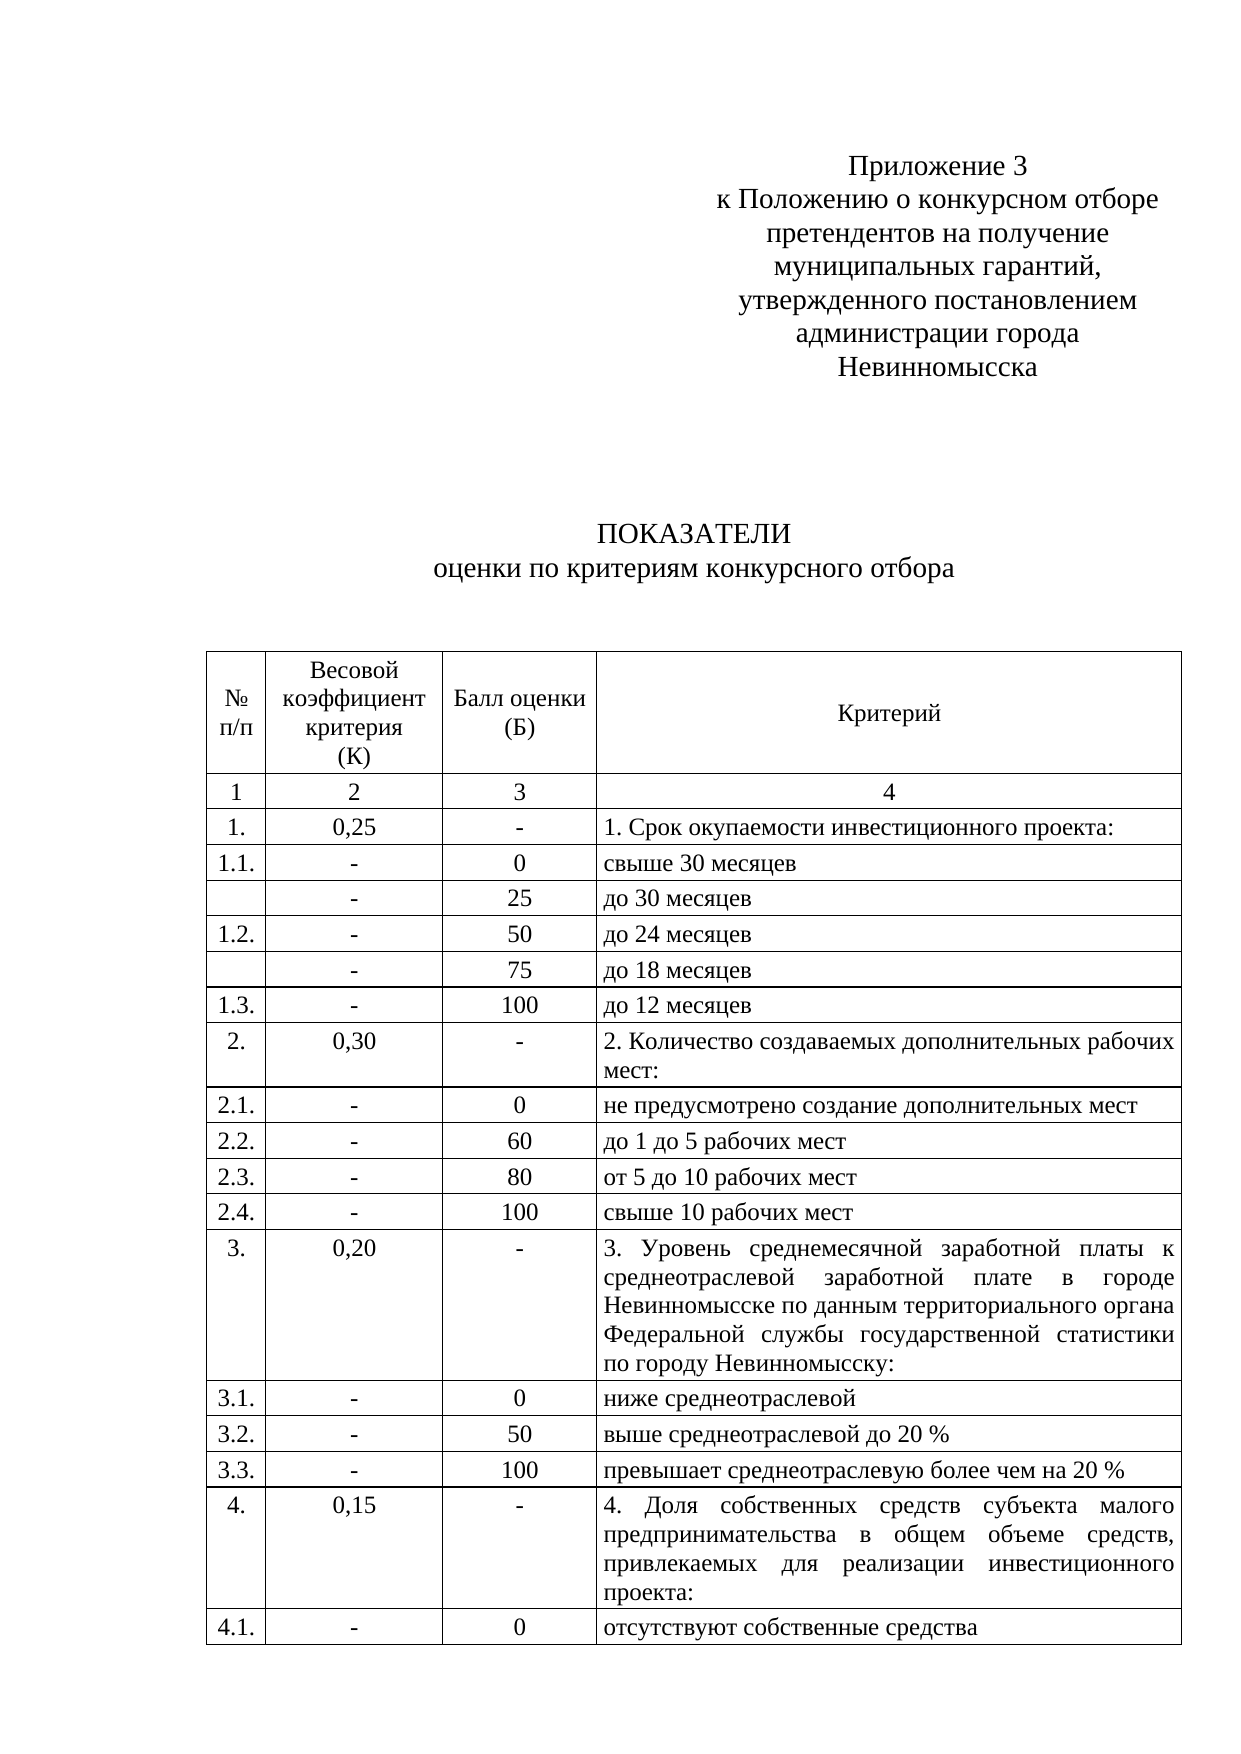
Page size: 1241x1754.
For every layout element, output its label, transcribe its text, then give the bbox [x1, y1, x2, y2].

table_cell 2. [207, 1023, 265, 1086]
table_cell 0,15 [266, 1488, 442, 1608]
table_cell от 5 до 10 рабочих мест [597, 1159, 1181, 1193]
table_cell свыше 10 рабочих мест [597, 1194, 1181, 1229]
table_cell 2 [266, 774, 442, 808]
table_cell 3 [443, 774, 596, 808]
table_cell 100 [443, 1194, 596, 1229]
table_cell ниже среднеотраслевой [597, 1381, 1181, 1415]
table_cell 3.1. [207, 1381, 265, 1415]
table_cell 0,25 [266, 809, 442, 844]
table_cell 3. Уровень среднемесячной заработной платы к среднеотраслевой заработной плате в городе Невинномысске по данным территориального органа Федеральной службы государственной статистики по городу Невинномысску: [597, 1230, 1181, 1379]
table_cell 100 [443, 988, 596, 1022]
table_cell - [266, 916, 442, 951]
table_cell 1. Срок окупаемости инвестиционного проекта: [597, 809, 1181, 844]
table_cell - [266, 1194, 442, 1229]
table_cell превышает среднеотраслевую более чем на 20 % [597, 1452, 1181, 1486]
table_cell 0,20 [266, 1230, 442, 1379]
table_cell - [266, 1609, 442, 1644]
table_cell - [266, 845, 442, 879]
table_cell - [443, 1023, 596, 1086]
table_cell 1.3. [207, 988, 265, 1022]
table_cell 1 [207, 774, 265, 808]
table_cell 75 [443, 952, 596, 986]
table_cell 1.1. [207, 845, 265, 879]
table_cell - [266, 1123, 442, 1158]
table_cell 50 [443, 916, 596, 951]
table_cell 0,30 [266, 1023, 442, 1086]
text ПОКАЗАТЕЛИ [207, 517, 1181, 550]
table_cell 25 [443, 881, 596, 915]
table_header Весовой коэффициент критерия (К) [266, 652, 442, 773]
table_header Критерий [597, 652, 1181, 773]
table_cell 2.3. [207, 1159, 265, 1193]
table_cell 2. Количество создаваемых дополнительных рабочих мест: [597, 1023, 1181, 1086]
table_cell свыше 30 месяцев [597, 845, 1181, 879]
table_cell - [443, 1230, 596, 1379]
table_cell [207, 952, 265, 986]
table_cell - [266, 1088, 442, 1122]
table_cell 4. [207, 1488, 265, 1608]
table_cell 0 [443, 1609, 596, 1644]
table_cell - [266, 1452, 442, 1486]
table_cell 0 [443, 845, 596, 879]
text к Положению о конкурсном отборе претендентов на получение муниципальных гарантий, утвержденного постановлением администрации города Невинномысска [694, 181, 1181, 382]
table_cell выше среднеотраслевой до 20 % [597, 1416, 1181, 1451]
table_cell 60 [443, 1123, 596, 1158]
table_cell - [443, 1488, 596, 1608]
table_header № п/п [207, 652, 265, 773]
table_cell до 1 до 5 рабочих мест [597, 1123, 1181, 1158]
table_cell - [266, 1381, 442, 1415]
table_cell до 18 месяцев [597, 952, 1181, 986]
table_cell 3.2. [207, 1416, 265, 1451]
table_cell 1. [207, 809, 265, 844]
table_cell 50 [443, 1416, 596, 1451]
table_cell 0 [443, 1381, 596, 1415]
table_cell - [266, 988, 442, 1022]
table_cell - [266, 952, 442, 986]
table_cell не предусмотрено создание дополнительных мест [597, 1088, 1181, 1122]
table_cell 4 [597, 774, 1181, 808]
table_cell 4.1. [207, 1609, 265, 1644]
table_cell - [266, 1159, 442, 1193]
table_cell отсутствуют собственные средства [597, 1609, 1181, 1644]
table_cell [207, 881, 265, 915]
table_cell 2.2. [207, 1123, 265, 1158]
table_cell 80 [443, 1159, 596, 1193]
table_cell до 12 месяцев [597, 988, 1181, 1022]
text оценки по критериям конкурсного отбора [207, 550, 1181, 584]
table_cell до 30 месяцев [597, 881, 1181, 915]
table_cell до 24 месяцев [597, 916, 1181, 951]
table_cell 100 [443, 1452, 596, 1486]
table_cell - [443, 809, 596, 844]
table_cell - [266, 881, 442, 915]
table_cell 3. [207, 1230, 265, 1379]
table_cell 1.2. [207, 916, 265, 951]
table_cell 0 [443, 1088, 596, 1122]
table_cell 4. Доля собственных средств субъекта малого предпринимательства в общем объеме средств, привлекаемых для реализации инвестиционного проекта: [597, 1488, 1181, 1608]
table_cell 3.3. [207, 1452, 265, 1486]
text Приложение 3 [694, 148, 1181, 181]
table_cell - [266, 1416, 442, 1451]
table_cell 2.4. [207, 1194, 265, 1229]
table_cell 2.1. [207, 1088, 265, 1122]
table_header Балл оценки (Б) [443, 652, 596, 773]
